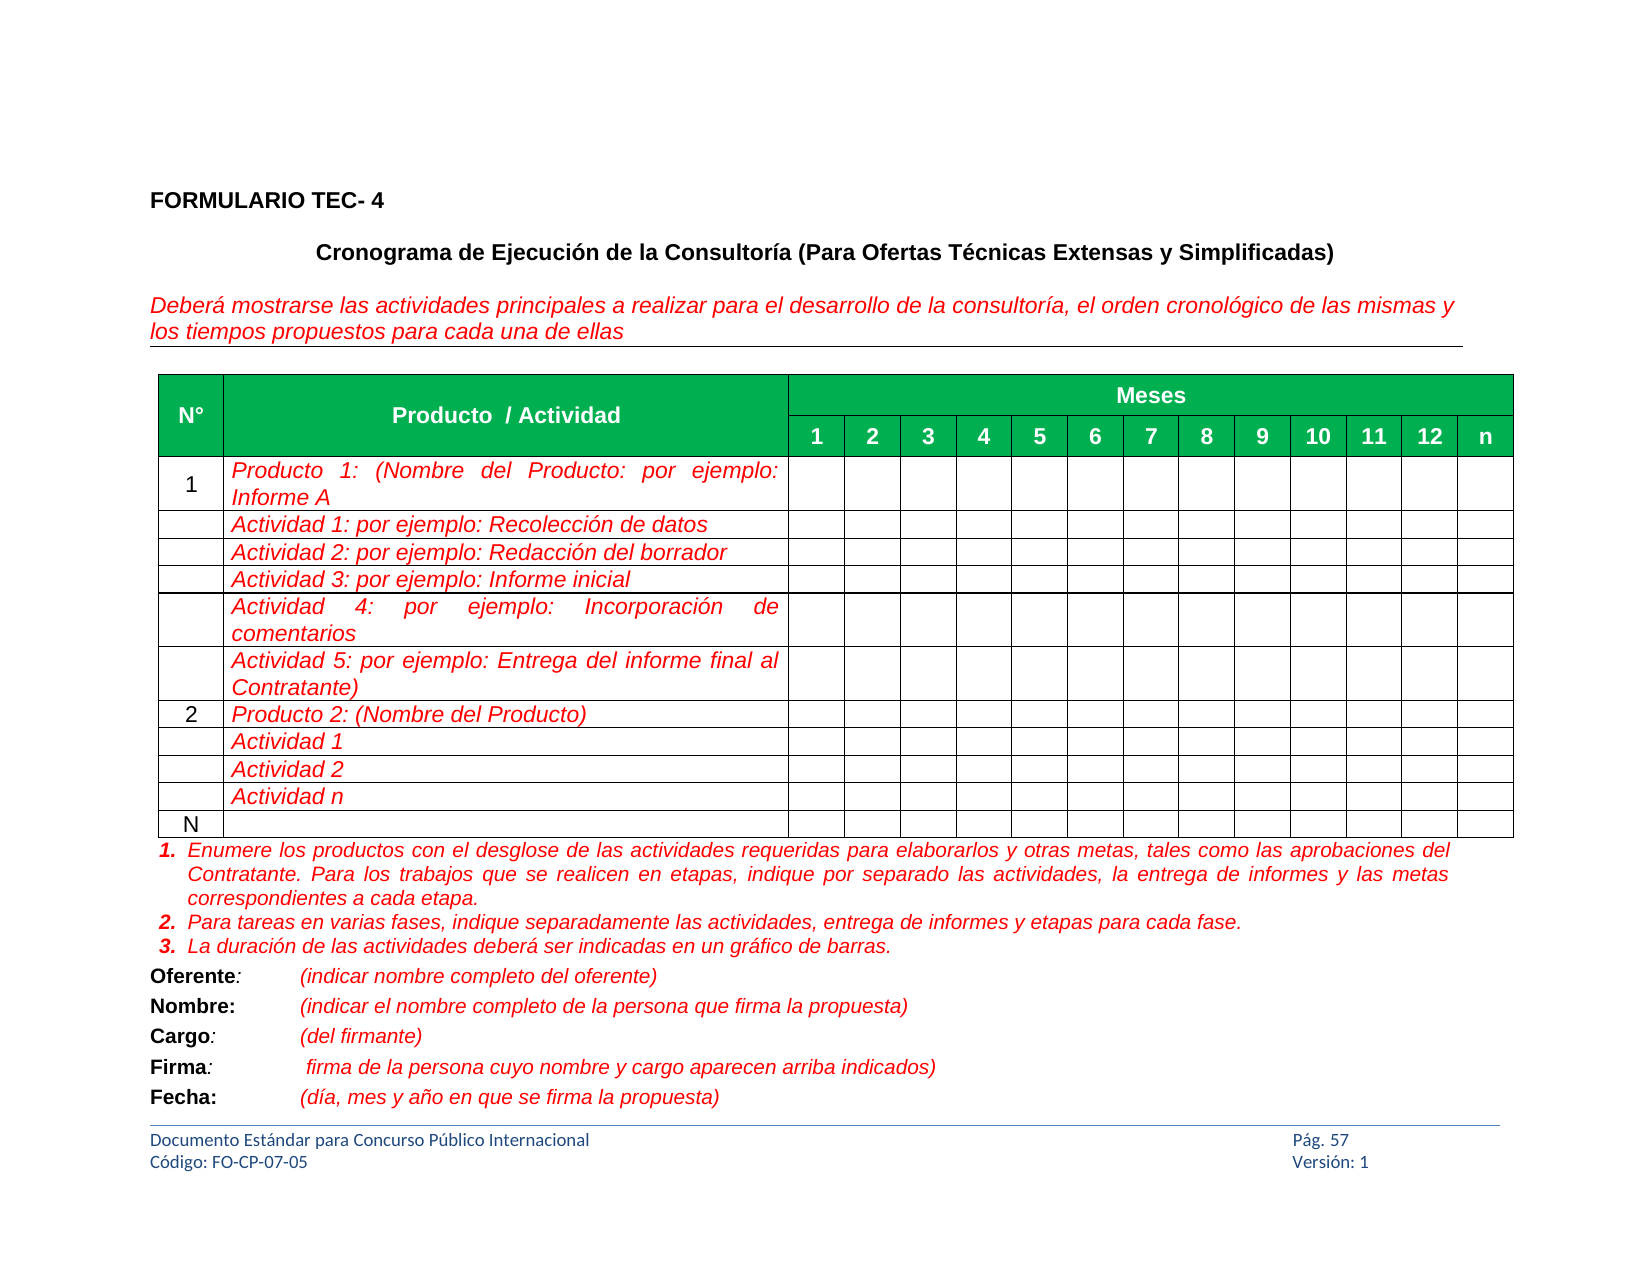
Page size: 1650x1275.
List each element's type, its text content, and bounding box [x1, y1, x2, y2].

table_cell [1012, 811, 1067, 837]
table_cell [1347, 647, 1401, 700]
table_cell [789, 511, 844, 538]
table_cell [1012, 728, 1067, 755]
text Fecha: (día, mes y año en que se firma la propuesta) [150, 1085, 1500, 1109]
table_cell [1068, 594, 1123, 646]
table_cell [845, 701, 900, 727]
text Cronograma de Ejecución de la Consultoría (Para Ofertas Técnicas Extensas y Simplificadas) [150, 239, 1500, 265]
table_cell [845, 566, 900, 592]
table_cell [1402, 647, 1457, 700]
table_cell [1291, 647, 1346, 700]
table_cell [845, 511, 900, 538]
table_cell 2 [159, 701, 223, 727]
table_cell Actividad 3: por ejemplo: Informe inicial [224, 566, 788, 592]
table_cell [1347, 811, 1401, 837]
table_cell [957, 811, 1011, 837]
table_cell [957, 566, 1011, 592]
table_cell [901, 594, 956, 646]
table_cell [1402, 457, 1457, 510]
table_cell [845, 811, 900, 837]
table_cell [1347, 594, 1401, 646]
table_cell [1012, 511, 1067, 538]
table_cell [1068, 511, 1123, 538]
table_cell [789, 594, 844, 646]
list La duración de las actividades deberá ser indicadas en un gráfico de barras. [159, 934, 1453, 958]
table_cell [1291, 783, 1346, 809]
table_cell [957, 756, 1011, 782]
table_cell [1235, 783, 1290, 809]
table_cell 10 [1291, 416, 1346, 456]
table_cell [1235, 511, 1290, 538]
table_cell [1124, 511, 1178, 538]
table_cell Producto 1: (Nombre del Producto: por ejemplo: Informe A [224, 457, 788, 510]
table_cell [1235, 566, 1290, 592]
table_cell [901, 728, 956, 755]
text Cargo: (del firmante) [150, 1024, 1500, 1048]
table_cell [159, 728, 223, 755]
table_cell [1179, 647, 1234, 700]
table_cell [1458, 594, 1513, 646]
table_cell [1458, 457, 1513, 510]
table_cell [1012, 701, 1067, 727]
table_cell [1068, 647, 1123, 700]
text FORMULARIO TEC- 4 [150, 187, 1500, 214]
table_cell Actividad 4: por ejemplo: Incorporación de comentarios [224, 594, 788, 646]
table_cell [1402, 511, 1457, 538]
table_cell [1291, 566, 1346, 592]
table_cell [1179, 457, 1234, 510]
table_cell [1179, 511, 1234, 538]
table_cell [1402, 728, 1457, 755]
table_cell [845, 539, 900, 565]
table_cell [1402, 811, 1457, 837]
table_cell [159, 539, 223, 565]
table_cell Actividad 2 [224, 756, 788, 782]
text Deberá mostrarse las actividades principales a realizar para el desarrollo de la consultoría, el orden cronológico de las mismas y los tiempos propuestos para cada una de ellas [150, 292, 1463, 346]
table_cell [1068, 811, 1123, 837]
table_cell [789, 701, 844, 727]
table_cell [901, 701, 956, 727]
table_cell [1291, 701, 1346, 727]
text Firma: firma de la persona cuyo nombre y cargo aparecen arriba indicados) [150, 1054, 1500, 1078]
table_cell [901, 783, 956, 809]
table_cell [1347, 756, 1401, 782]
table_cell [1235, 701, 1290, 727]
table_cell [1458, 566, 1513, 592]
table_cell 6 [1068, 416, 1123, 456]
table_cell [1458, 783, 1513, 809]
table_cell [1458, 647, 1513, 700]
table_cell [1347, 539, 1401, 565]
table_cell [1347, 783, 1401, 809]
table_cell [957, 728, 1011, 755]
table_cell Actividad 1 [224, 728, 788, 755]
table_cell [789, 728, 844, 755]
table_cell [1068, 701, 1123, 727]
table_cell [1458, 811, 1513, 837]
table_cell [1068, 728, 1123, 755]
table_cell [1291, 539, 1346, 565]
table_cell [1235, 811, 1290, 837]
table_cell [1068, 457, 1123, 510]
table_cell [1124, 539, 1178, 565]
table_cell 12 [1402, 416, 1457, 456]
table_cell [1012, 594, 1067, 646]
table_cell [957, 457, 1011, 510]
table_cell [789, 756, 844, 782]
table_cell [789, 457, 844, 510]
table_cell [1179, 811, 1234, 837]
table_cell [1179, 566, 1234, 592]
table_cell [789, 647, 844, 700]
table_cell [159, 756, 223, 782]
table_header Producto / Actividad [224, 375, 788, 456]
table_cell N [159, 811, 223, 837]
table_cell [1458, 701, 1513, 727]
table_cell [789, 811, 844, 837]
table_cell [957, 701, 1011, 727]
table_cell [845, 756, 900, 782]
table_cell [1235, 647, 1290, 700]
table_cell [1402, 756, 1457, 782]
table_cell 5 [1012, 416, 1067, 456]
table_cell [1124, 594, 1178, 646]
table_cell [789, 539, 844, 565]
table_cell [1179, 783, 1234, 809]
table_cell 2 [845, 416, 900, 456]
table_cell [1402, 539, 1457, 565]
table_cell [1291, 511, 1346, 538]
table_cell [224, 811, 788, 837]
table_cell [1068, 783, 1123, 809]
table_cell [1291, 728, 1346, 755]
table_cell [1291, 457, 1346, 510]
table_cell [1347, 701, 1401, 727]
table_cell [1124, 811, 1178, 837]
table_cell [1124, 566, 1178, 592]
table_cell Actividad 2: por ejemplo: Redacción del borrador [224, 539, 788, 565]
table_header Meses [789, 375, 1513, 415]
table_cell [1179, 701, 1234, 727]
table_cell [1179, 728, 1234, 755]
table_cell [957, 594, 1011, 646]
list Enumere los productos con el desglose de las actividades requeridas para elaborarlos y otras metas, tales como las aprobaciones del Contratante. Para los trabajos que se realicen en etapas, indique por separado las actividades, la entrega de informes y las metas correspondientes a cada etapa. [159, 838, 1453, 910]
text Oferente: (indicar nombre completo del oferente) [150, 964, 1500, 988]
table_cell [1402, 783, 1457, 809]
table_cell 3 [901, 416, 956, 456]
table_cell [159, 594, 223, 646]
table_cell Producto 2: (Nombre del Producto) [224, 701, 788, 727]
table_cell [1291, 756, 1346, 782]
table_cell [1347, 511, 1401, 538]
table_cell [1402, 701, 1457, 727]
table_cell [1068, 756, 1123, 782]
table_cell [1235, 594, 1290, 646]
table_cell [789, 566, 844, 592]
table_cell 8 [1179, 416, 1234, 456]
list Para tareas en varias fases, indique separadamente las actividades, entrega de informes y etapas para cada fase. [159, 910, 1453, 934]
table_cell [1235, 756, 1290, 782]
table_cell [845, 783, 900, 809]
table_cell 7 [1124, 416, 1178, 456]
table_cell [1179, 756, 1234, 782]
table_cell [1012, 783, 1067, 809]
text Nombre: (indicar el nombre completo de la persona que firma la propuesta) [150, 994, 1500, 1018]
table_cell [901, 457, 956, 510]
table_cell [1235, 457, 1290, 510]
table_cell 4 [957, 416, 1011, 456]
table_cell [1068, 539, 1123, 565]
table_cell Actividad n [224, 783, 788, 809]
table_cell [1291, 594, 1346, 646]
table_cell [1179, 539, 1234, 565]
table_cell [1347, 457, 1401, 510]
table_cell [1235, 728, 1290, 755]
table_cell [901, 647, 956, 700]
table_cell [1012, 566, 1067, 592]
table_cell [845, 457, 900, 510]
table_cell [957, 783, 1011, 809]
table_cell [1402, 594, 1457, 646]
table_cell [1012, 756, 1067, 782]
table_cell [901, 811, 956, 837]
table_cell [1458, 756, 1513, 782]
table_cell Actividad 5: por ejemplo: Entrega del informe final al Contratante) [224, 647, 788, 700]
table_cell [1124, 701, 1178, 727]
table_cell [1012, 539, 1067, 565]
table_cell [159, 511, 223, 538]
table_cell 9 [1235, 416, 1290, 456]
table_cell [789, 783, 844, 809]
table_cell [1179, 594, 1234, 646]
table_cell [1235, 539, 1290, 565]
table_cell n [1458, 416, 1513, 456]
table_cell [1402, 566, 1457, 592]
table_cell [1124, 783, 1178, 809]
table_cell [1458, 511, 1513, 538]
table_cell [1124, 756, 1178, 782]
table_cell [957, 539, 1011, 565]
table_cell [957, 511, 1011, 538]
table_cell [1124, 647, 1178, 700]
table_cell [901, 539, 956, 565]
table_cell [901, 566, 956, 592]
table_cell [1068, 566, 1123, 592]
table_cell 1 [789, 416, 844, 456]
table_cell [957, 647, 1011, 700]
table_cell [1124, 457, 1178, 510]
table_cell [159, 647, 223, 700]
table_cell [1012, 647, 1067, 700]
table_cell [1458, 539, 1513, 565]
table_cell [845, 647, 900, 700]
table_cell 11 [1347, 416, 1401, 456]
table_cell [1291, 811, 1346, 837]
table_cell [159, 783, 223, 809]
table_cell [1347, 728, 1401, 755]
table_cell [1012, 457, 1067, 510]
table_cell [1347, 566, 1401, 592]
table_cell Actividad 1: por ejemplo: Recolección de datos [224, 511, 788, 538]
table_cell [159, 566, 223, 592]
table_cell [1124, 728, 1178, 755]
table_cell [845, 594, 900, 646]
table_cell [901, 756, 956, 782]
table_cell [1458, 728, 1513, 755]
table_header N° [159, 375, 223, 456]
table_cell [845, 728, 900, 755]
table_cell 1 [159, 457, 223, 510]
table_cell [901, 511, 956, 538]
